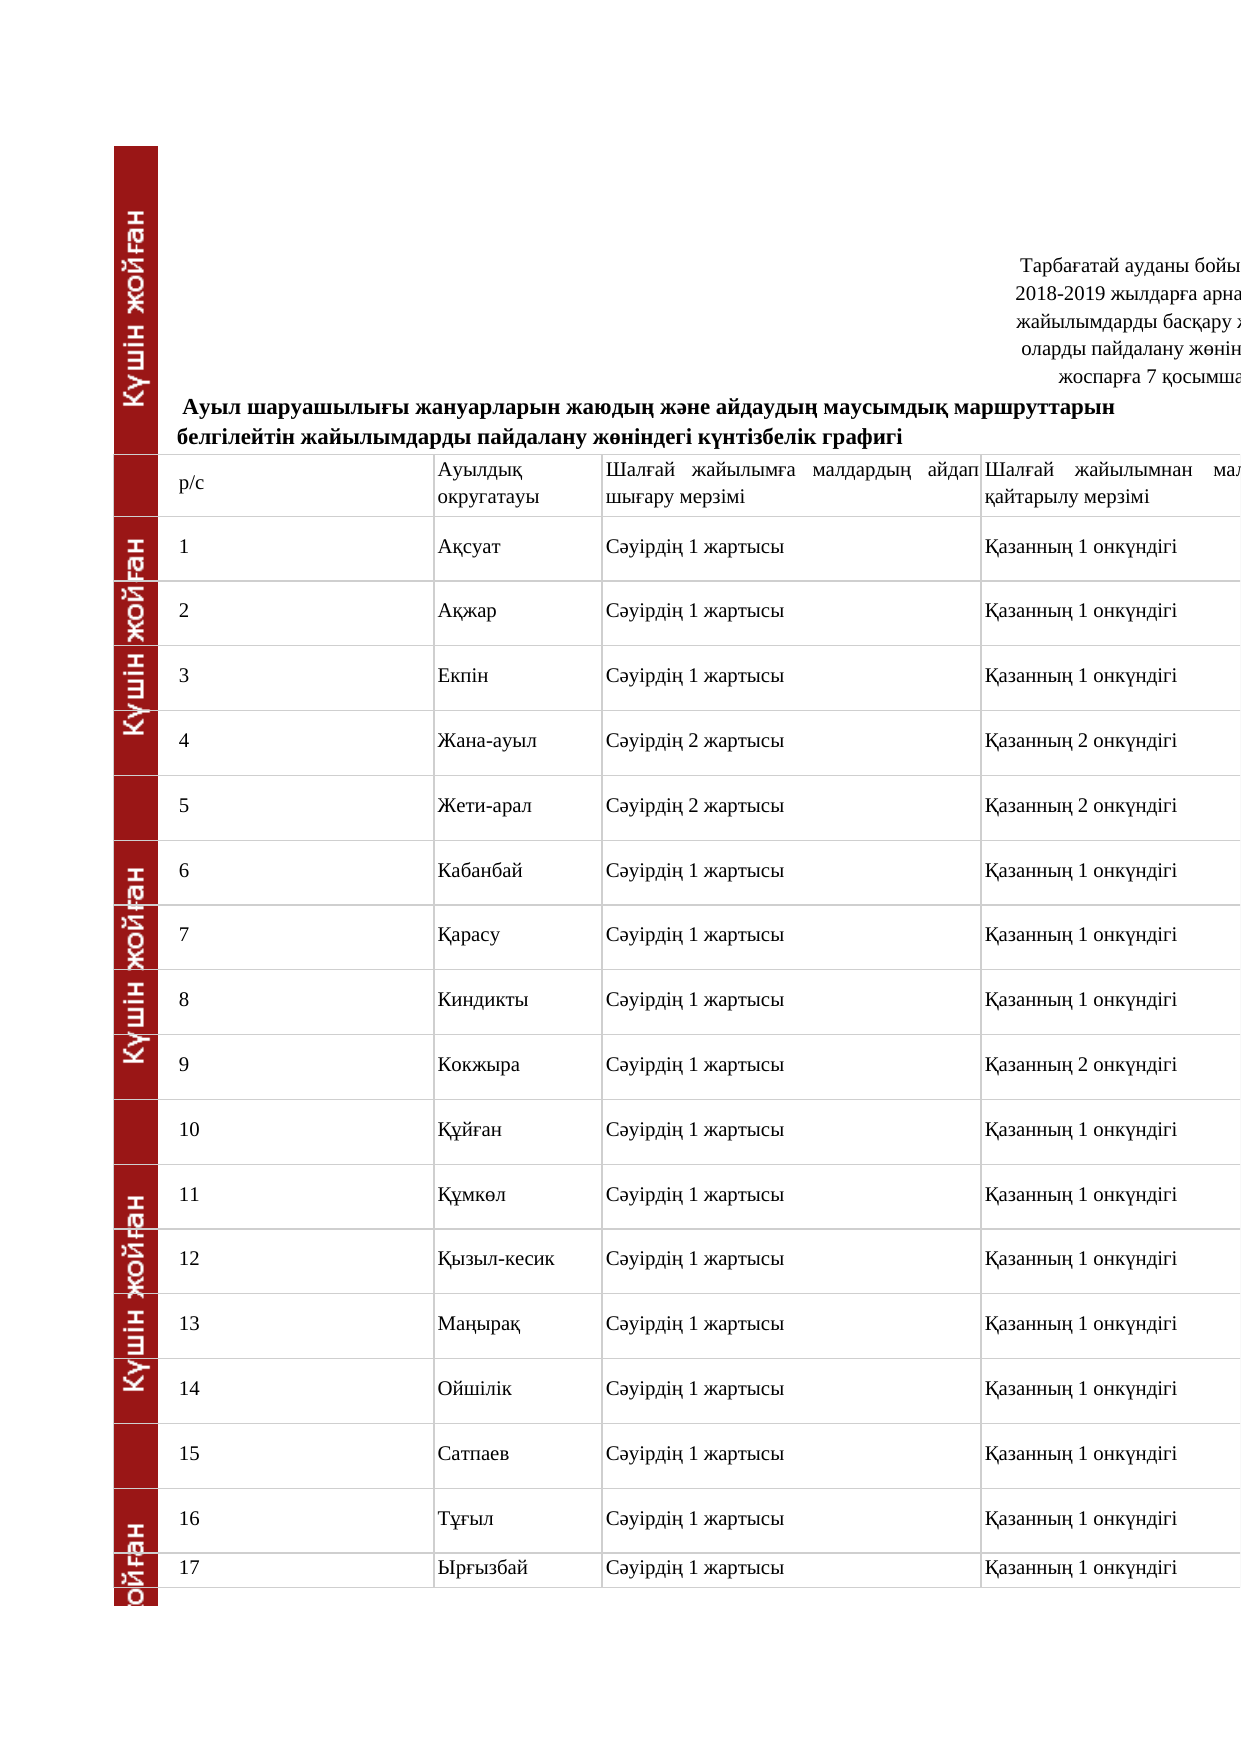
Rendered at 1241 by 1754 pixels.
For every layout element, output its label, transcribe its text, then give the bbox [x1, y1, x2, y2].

table_cell 8 [114, 970, 433, 1034]
table_cell Сәуірдің 2 жартысы [603, 776, 980, 839]
table_cell Сәуірдің 1 жартысы [603, 1489, 980, 1552]
table_cell Қазанның 2 онкүндігі [982, 776, 1240, 839]
table_cell 16 [114, 1489, 433, 1552]
table_header Шалғай жайылымнан малдарды қайтарылу мерзімі [982, 455, 1240, 516]
table_cell 4 [114, 711, 433, 775]
table_cell Сәуірдің 1 жартысы [603, 1294, 980, 1358]
picture [114, 1588, 158, 1606]
table_cell Қазанның 1 онкүндігі [982, 1424, 1240, 1487]
table_cell Қазанның 1 онкүндігі [982, 582, 1240, 645]
table_cell Сәуірдің 1 жартысы [603, 970, 980, 1034]
table_cell Қазанның 1 онкүндігі [982, 1100, 1240, 1163]
table_header Шалғай жайылымға малдардың айдап шығару мерзімі [603, 455, 980, 516]
picture [114, 146, 158, 252]
table_cell Сәуірдің 1 жартысы [603, 1165, 980, 1228]
table_cell 9 [114, 1035, 433, 1099]
table_cell Қазанның 2 онкүндігі [982, 1035, 1240, 1099]
table_cell Ақсуат [435, 517, 601, 580]
table_cell Қазанның 1 онкүндігі [982, 517, 1240, 580]
table_cell Киндикты [435, 970, 601, 1034]
table_cell Кокжыра [435, 1035, 601, 1099]
table_cell 15 [114, 1424, 433, 1487]
table_header р/с [114, 455, 433, 516]
table_cell Екпін [435, 646, 601, 710]
table_cell Кабанбай [435, 841, 601, 904]
table_cell Қазанның 1 онкүндігі [982, 970, 1240, 1034]
table_cell 1 [114, 517, 433, 580]
picture [114, 450, 158, 454]
table_cell 2 [114, 582, 433, 645]
table_cell 17 [114, 1554, 433, 1587]
table_cell Қазанның 1 онкүндігі [982, 906, 1240, 969]
text Ауыл шаруашылығы жануарларын жаюдың және айдаудың маусымдық маршруттарын белгілейтін жайылымдарды пайдалану жөніндегі күнтізбелік графигі [112, 393, 1128, 450]
table_header Тарбағатай ауданы бойынша 2018-2019 жылдарға арналған жайылымдарды басқару және оларды пайдалану жөніндегі жоспарға 7 қосымша [912, 252, 1240, 393]
table_cell Сатпаев [435, 1424, 601, 1487]
table_cell Қызыл-кесик [435, 1230, 601, 1293]
table_cell Қазанның 1 онкүндігі [982, 1554, 1240, 1587]
table_cell Сәуірдің 2 жартысы [603, 711, 980, 775]
table_cell Сәуірдің 1 жартысы [603, 582, 980, 645]
table_cell 14 [114, 1359, 433, 1423]
table_cell Сәуірдің 1 жартысы [603, 1359, 980, 1423]
table_cell Сәуірдің 1 жартысы [603, 646, 980, 710]
table_cell 5 [114, 776, 433, 839]
table_cell Сәуірдің 1 жартысы [603, 517, 980, 580]
table_cell Сәуірдің 1 жартысы [603, 1554, 980, 1587]
table_cell 13 [114, 1294, 433, 1358]
table_header Ауылдық округатауы [435, 455, 601, 516]
table_cell Тұғыл [435, 1489, 601, 1552]
table_cell Ақжар [435, 582, 601, 645]
table_cell Сәуірдің 1 жартысы [603, 841, 980, 904]
table_cell Қазанның 1 онкүндігі [982, 1489, 1240, 1552]
table_cell Сәуірдің 1 жартысы [603, 1035, 980, 1099]
table_cell 3 [114, 646, 433, 710]
table_cell 7 [114, 906, 433, 969]
table_cell 12 [114, 1230, 433, 1293]
table_cell Ырғызбай [435, 1554, 601, 1587]
table_cell Қазанның 1 онкүндігі [982, 1165, 1240, 1228]
table_cell Қазанның 1 онкүндігі [982, 1359, 1240, 1423]
table_cell Сәуірдің 1 жартысы [603, 906, 980, 969]
table_cell Жана-ауыл [435, 711, 601, 775]
table_cell Қазанның 1 онкүндігі [982, 646, 1240, 710]
table_cell Қазанның 1 онкүндігі [982, 1230, 1240, 1293]
table_cell Құмкөл [435, 1165, 601, 1228]
table_cell Қазанның 1 онкүндігі [982, 841, 1240, 904]
table_cell 10 [114, 1100, 433, 1163]
table_header [101, 252, 912, 393]
table_cell Сәуірдің 1 жартысы [603, 1424, 980, 1487]
table_cell Қазанның 1 онкүндігі [982, 1294, 1240, 1358]
table_cell Сәуірдің 1 жартысы [603, 1100, 980, 1163]
table_cell Ойшілік [435, 1359, 601, 1423]
table_cell Қазанның 2 онкүндігі [982, 711, 1240, 775]
table_cell Қарасу [435, 906, 601, 969]
table_cell Маңырақ [435, 1294, 601, 1358]
table_cell Жети-арал [435, 776, 601, 839]
table_cell 11 [114, 1165, 433, 1228]
table_cell Құйған [435, 1100, 601, 1163]
table_cell 6 [114, 841, 433, 904]
table_cell Сәуірдің 1 жартысы [603, 1230, 980, 1293]
